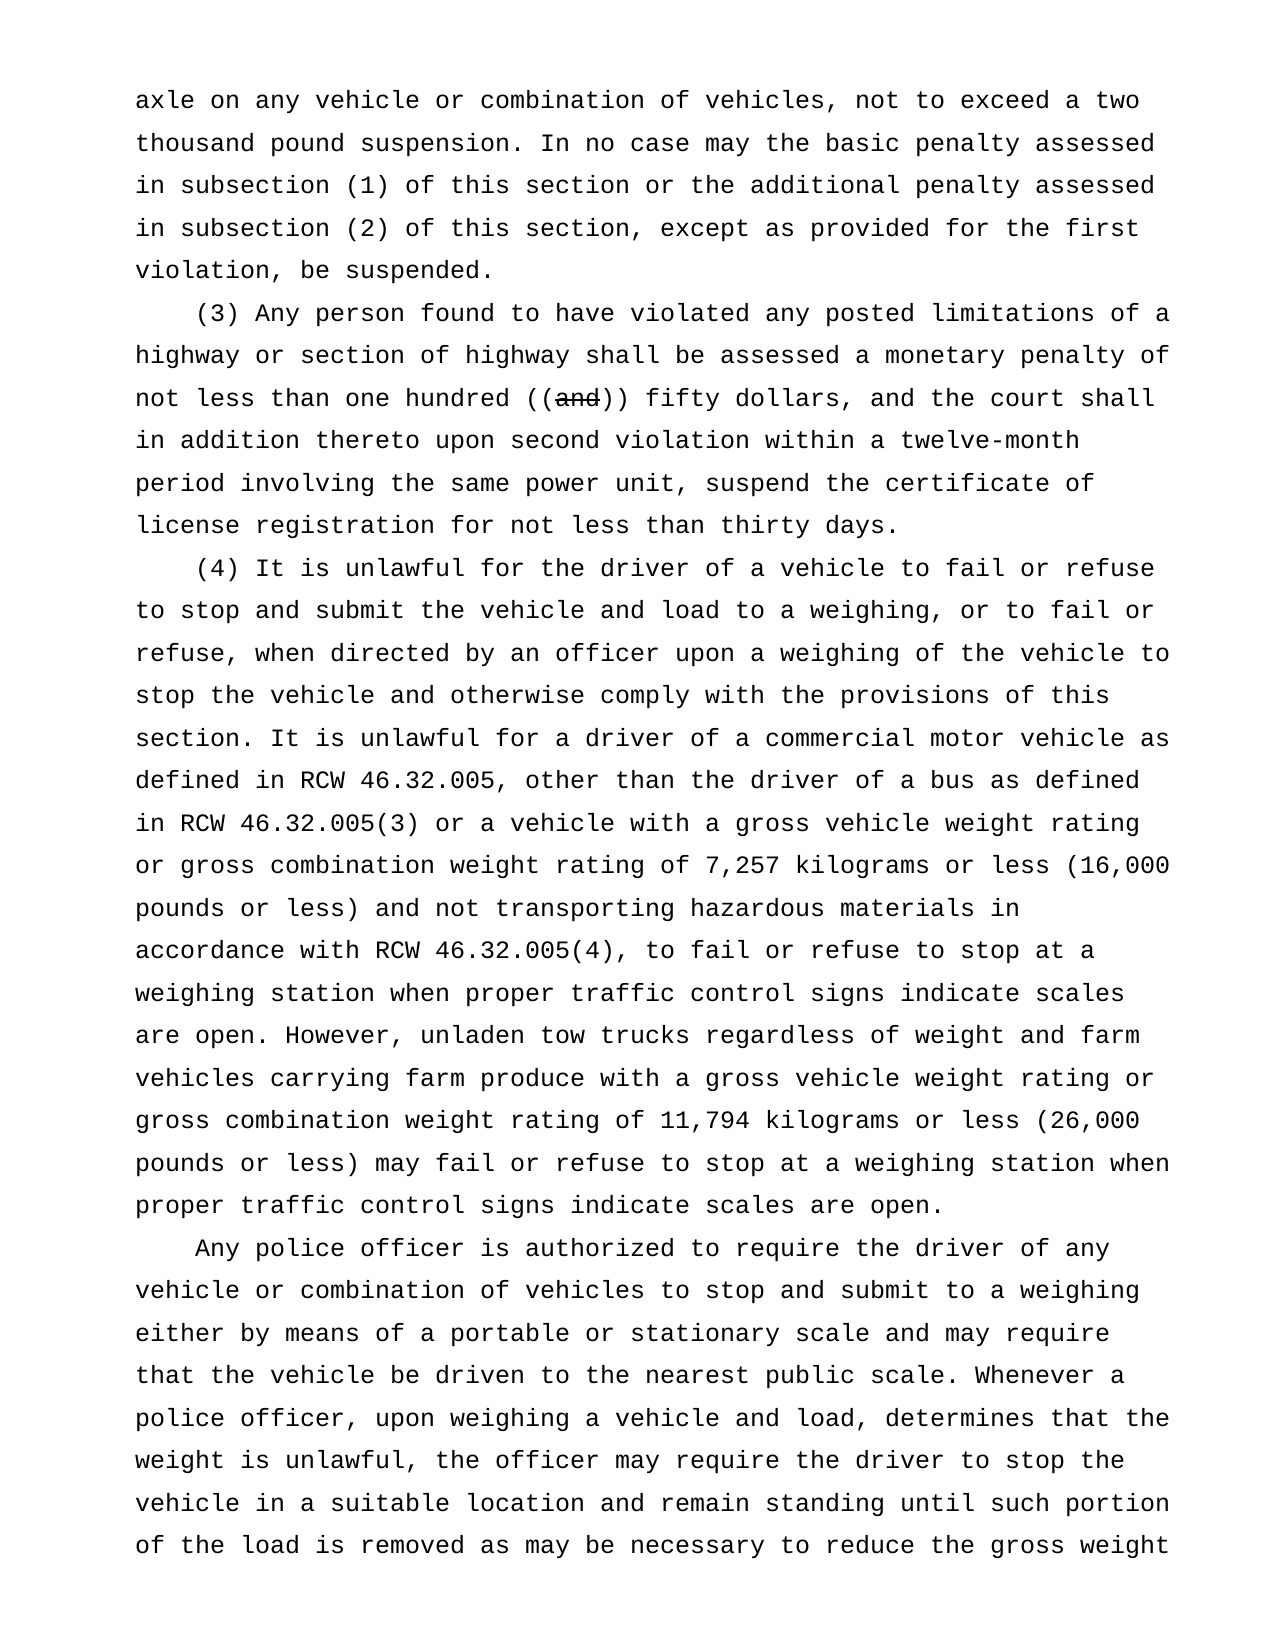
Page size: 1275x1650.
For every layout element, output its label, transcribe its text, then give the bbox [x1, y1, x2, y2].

text (4) It is unlawful for the driver of a vehicle to fail or refuse to stop and submit the vehicle and load to a weighing, or to fail or refuse, when directed by an officer upon a weighing of the vehicle to stop the vehicle and otherwise comply with the provisions of this section. It is unlawful for a driver of a commercial motor vehicle as defined in RCW 46.32.005, other than the driver of a bus as defined in RCW 46.32.005(3) or a vehicle with a gross vehicle weight rating or gross combination weight rating of 7,257 kilograms or less (16,000 pounds or less) and not transporting hazardous materials in accordance with RCW 46.32.005(4), to fail or refuse to stop at a weighing station when proper traffic control signs indicate scales are open. However, unladen tow trucks regardless of weight and farm vehicles carrying farm produce with a gross vehicle weight rating or gross combination weight rating of 11,794 kilograms or less (26,000 pounds or less) may fail or refuse to stop at a weighing station when proper traffic control signs indicate scales are open. [135, 542, 1170, 1222]
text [135, 75, 1170, 287]
text (3) Any person found to have violated any posted limitations of a highway or section of highway shall be assessed a monetary penalty of not less than one hundred ((and)) fifty dollars, and the court shall in addition thereto upon second violation within a twelve-month period involving the same power unit, suspend the certificate of license registration for not less than thirty days. [135, 287, 1170, 542]
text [135, 1222, 1170, 1562]
